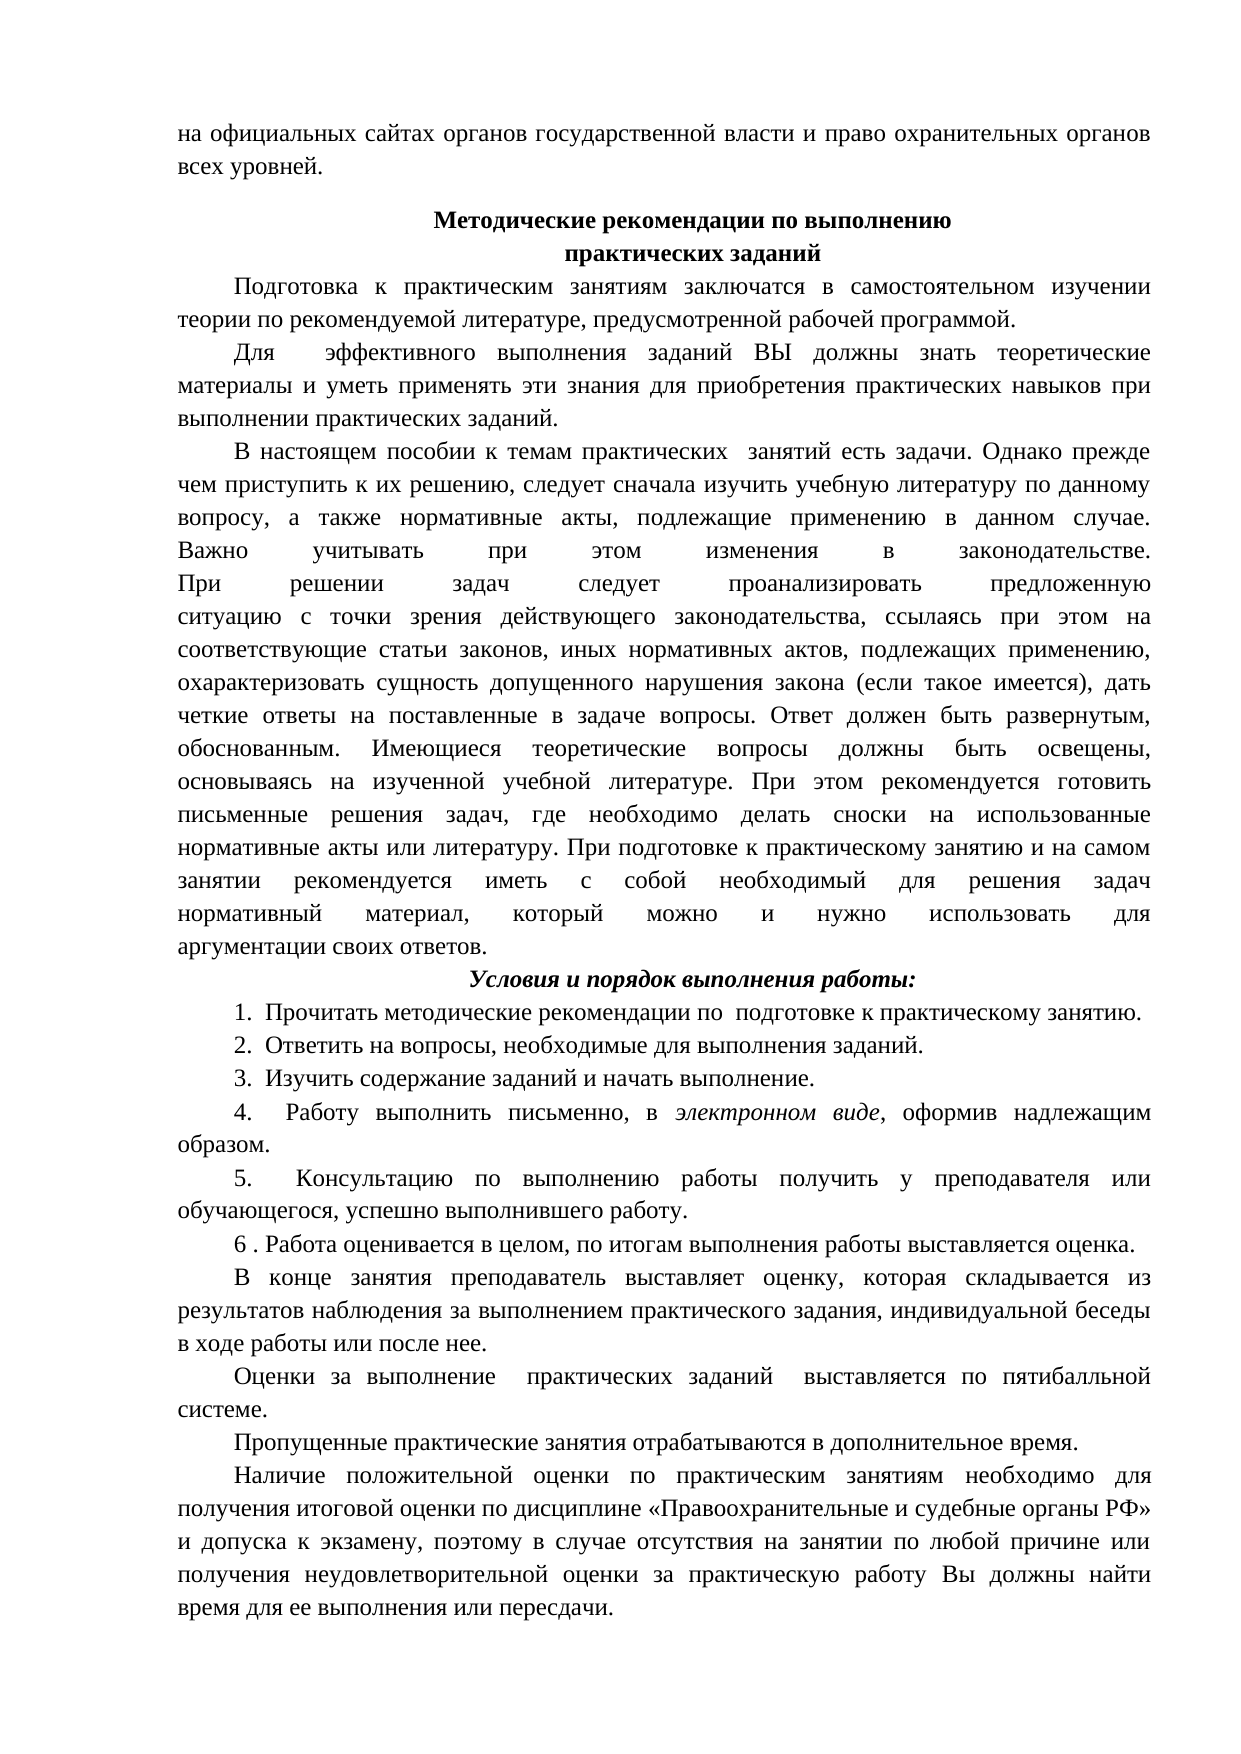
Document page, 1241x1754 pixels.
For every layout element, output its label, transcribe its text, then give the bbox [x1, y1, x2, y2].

text 2. Ответить на вопросы, необходимые для выполнения заданий. [177, 1031, 1152, 1059]
text Для эффективного выполнения заданий ВЫ должны знать теоретические материалы и уметь применять эти знания для приобретения практических навыков при выполнении практических заданий. [177, 337, 1152, 432]
text практических заданий [177, 238, 1152, 267]
text Наличие положительной оценки по практическим занятиям необходимо для получения итоговой оценки по дисциплине «Правоохранительные и судебные органы РФ» и допуска к экзамену, поэтому в случае отсутствия на занятии по любой причине или получения неудовлетворительной оценки за практическую работу Вы должны найти время для ее выполнения или пересдачи. [177, 1460, 1152, 1621]
text Подготовка к практическим занятиям заключатся в самостоятельном изучении теории по рекомендуемой литературе, предусмотренной рабочей программой. [177, 271, 1152, 333]
text Оценки за выполнение практических заданий выставляется по пятибалльной системе. [177, 1361, 1152, 1422]
text В конце занятия преподаватель выставляет оценку, которая складывается из результатов наблюдения за выполнением практического задания, индивидуальной беседы в ходе работы или после нее. [177, 1262, 1152, 1356]
text 6 . Работа оценивается в целом, по итогам выполнения работы выставляется оценка. [177, 1229, 1152, 1257]
text 4. Работу выполнить письменно, в электронном виде, оформив надлежащим образом. [177, 1097, 1152, 1158]
text В настоящем пособии к темам практических занятий есть задачи. Однако прежде чем приступить к их решению, следует сначала изучить учебную литературу по данному вопросу, а также нормативные акты, подлежащие применению в данном случае. Важно учитывать при этом изменения в законодательстве. При решении задач следует проанализировать предложенную ситуацию с точки зрения действующего законодательства, ссылаясь при этом на соответствующие статьи законов, иных нормативных актов, подлежащих применению, охарактеризовать сущность допущенного нарушения закона (если такое имеется), дать четкие ответы на поставленные в задаче вопросы. Ответ должен быть развернутым, обоснованным. Имеющиеся теоретические вопросы должны быть освещены, основываясь на изученной учебной литературе. При этом рекомендуется готовить письменные решения задач, где необходимо делать сноски на использованные нормативные акты или литературу. При подготовке к практическому занятию и на самом занятии рекомендуется иметь с собой необходимый для решения задач нормативный материал, который можно и нужно использовать для аргументации своих ответов. [177, 436, 1152, 960]
text Условия и порядок выполнения работы: [177, 964, 1152, 993]
text Пропущенные практические занятия отрабатываются в дополнительное время. [177, 1427, 1152, 1456]
text Методические рекомендации по выполнению [177, 205, 1152, 234]
text 1. Прочитать методические рекомендации по подготовке к практическому занятию. [177, 997, 1152, 1026]
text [177, 118, 1152, 180]
text 3. Изучить содержание заданий и начать выполнение. [177, 1063, 1152, 1092]
text 5. Консультацию по выполнению работы получить у преподавателя или обучающегося, успешно выполнившего работу. [177, 1163, 1152, 1224]
